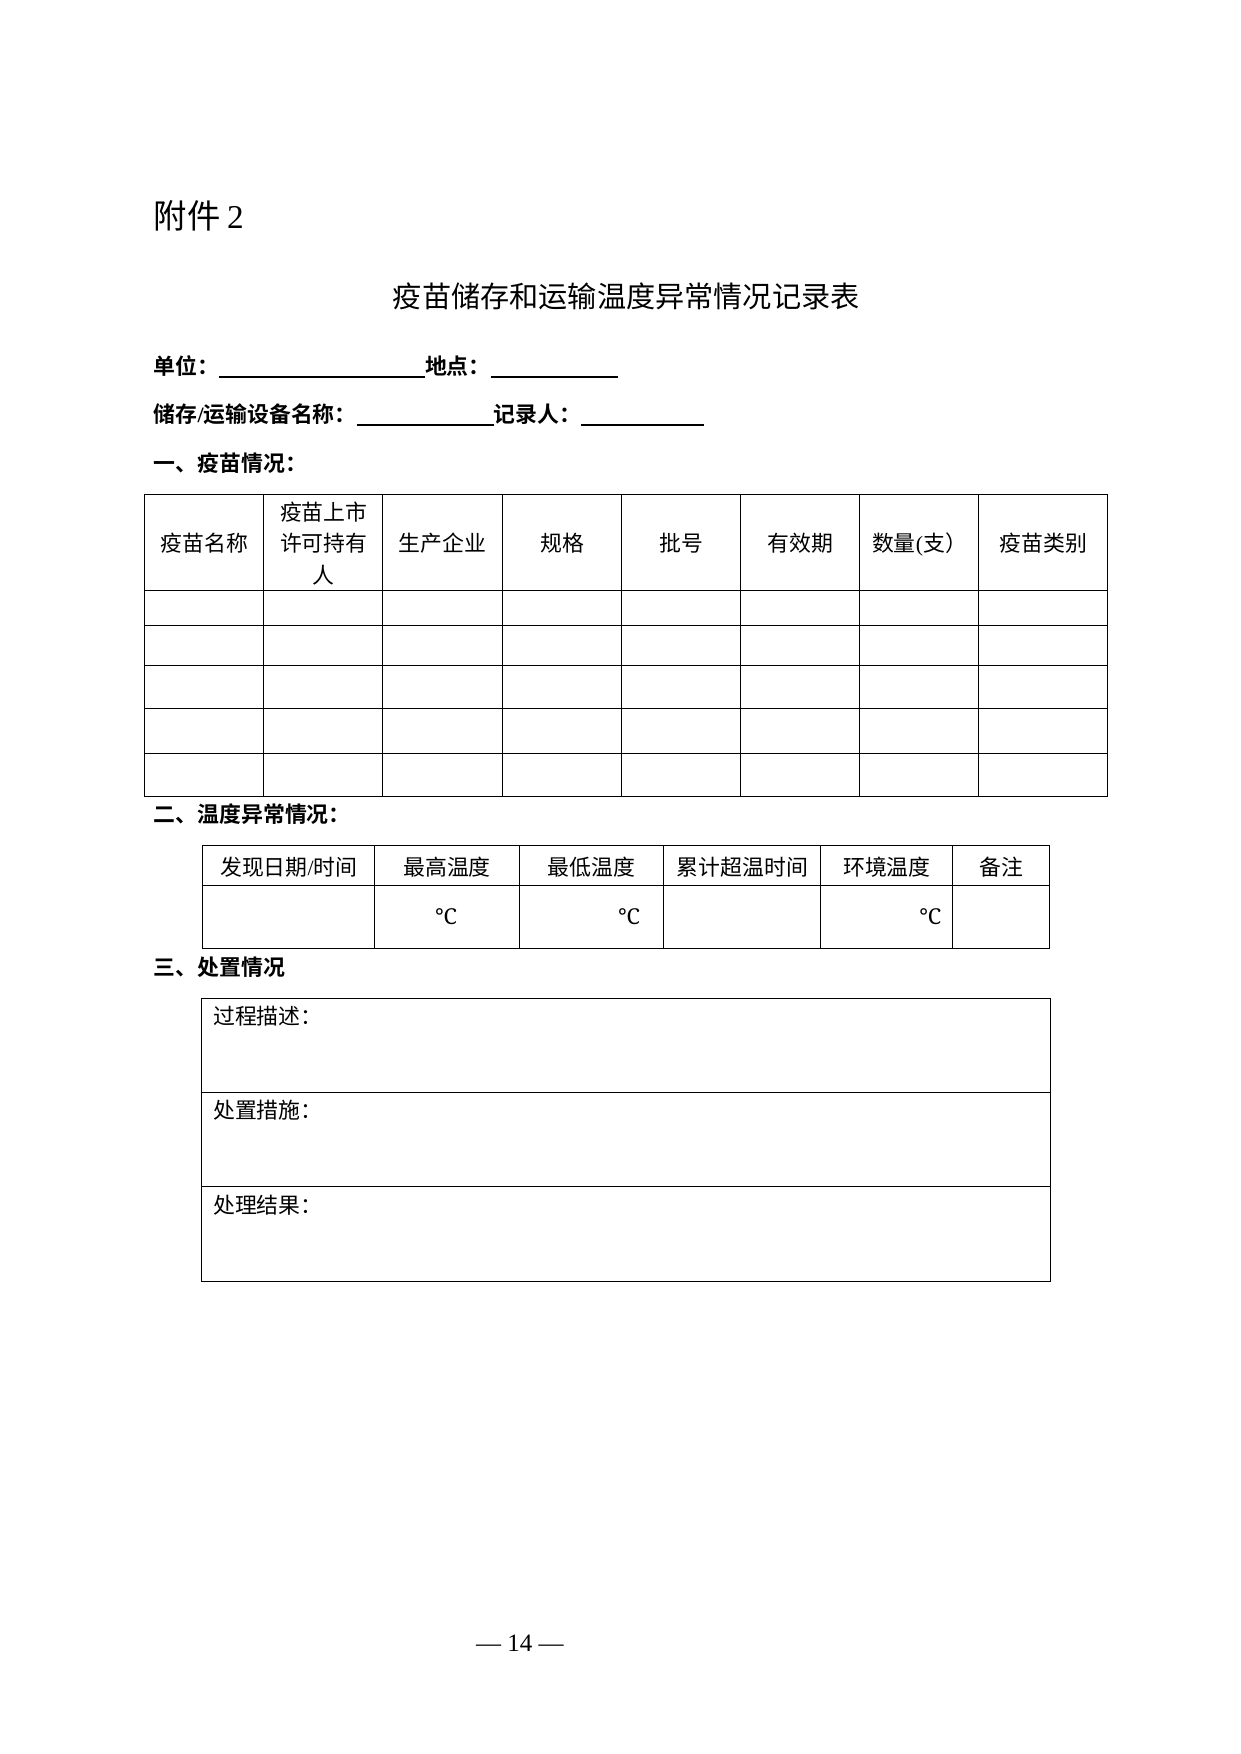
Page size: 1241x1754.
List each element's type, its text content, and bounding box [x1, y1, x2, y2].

table_header 规格 [503, 495, 621, 589]
table_header 批号 [622, 495, 740, 589]
table_cell [264, 666, 382, 708]
table_cell [383, 591, 502, 625]
table_header 数量(支） [860, 495, 978, 589]
table_cell [622, 709, 740, 752]
table_header 备注 [953, 846, 1049, 885]
table_cell [145, 754, 263, 796]
table_cell [622, 591, 740, 625]
table_header 生产企业 [383, 495, 502, 589]
table_cell [264, 709, 382, 752]
table_cell [622, 666, 740, 708]
table_cell [383, 709, 502, 752]
table_cell 处置措施： [202, 1093, 1050, 1186]
table_header 疫苗名称 [145, 495, 263, 589]
table_cell [741, 754, 859, 796]
table_cell [979, 754, 1107, 796]
table_header 有效期 [741, 495, 859, 589]
table_header 疫苗上市许可持有人 [264, 495, 382, 589]
table_cell [664, 886, 820, 948]
table_cell [503, 591, 621, 625]
text 储存/运输设备名称： 记录人： [153, 397, 1098, 429]
table_cell [860, 591, 978, 625]
table_header 累计超温时间 [664, 846, 820, 885]
table_cell [383, 666, 502, 708]
table_cell [979, 626, 1107, 665]
text 三、处置情况 [153, 949, 1098, 982]
subtitle 附件2 [153, 190, 1098, 238]
table_cell 处理结果： [202, 1187, 1050, 1281]
table_cell [860, 709, 978, 752]
table_header 过程描述： [202, 999, 1050, 1092]
table_cell [741, 626, 859, 665]
text 一、疫苗情况： [153, 445, 1098, 478]
table_cell [203, 886, 374, 948]
table_cell [741, 709, 859, 752]
table_cell [860, 754, 978, 796]
table_cell [979, 709, 1107, 752]
table_cell [264, 626, 382, 665]
table_cell [622, 754, 740, 796]
table_cell [860, 626, 978, 665]
table_cell [503, 666, 621, 708]
text 二、温度异常情况： [153, 797, 1098, 829]
table_cell [145, 626, 263, 665]
table_header 发现日期/时间 [203, 846, 374, 885]
table_header 疫苗类别 [979, 495, 1107, 589]
table_cell [264, 754, 382, 796]
table_cell [264, 591, 382, 625]
table_header 环境温度 [821, 846, 952, 885]
table_cell ℃ [375, 886, 519, 948]
table_cell [383, 754, 502, 796]
table_cell [622, 626, 740, 665]
table_cell [503, 709, 621, 752]
table_cell [953, 886, 1049, 948]
table_cell ℃ [821, 886, 952, 948]
table_cell [503, 626, 621, 665]
table_cell [860, 666, 978, 708]
table_cell [979, 666, 1107, 708]
table_cell [145, 709, 263, 752]
table_header 最高温度 [375, 846, 519, 885]
table_cell [741, 591, 859, 625]
table_cell [383, 626, 502, 665]
text 单位： 地点： [153, 348, 1098, 381]
table_cell [979, 591, 1107, 625]
table_cell [145, 591, 263, 625]
table_cell [145, 666, 263, 708]
text 疫苗储存和运输温度异常情况记录表 [153, 262, 1098, 327]
table_cell ℃ [520, 886, 663, 948]
table_cell [503, 754, 621, 796]
table_header 最低温度 [520, 846, 663, 885]
table_cell [741, 666, 859, 708]
